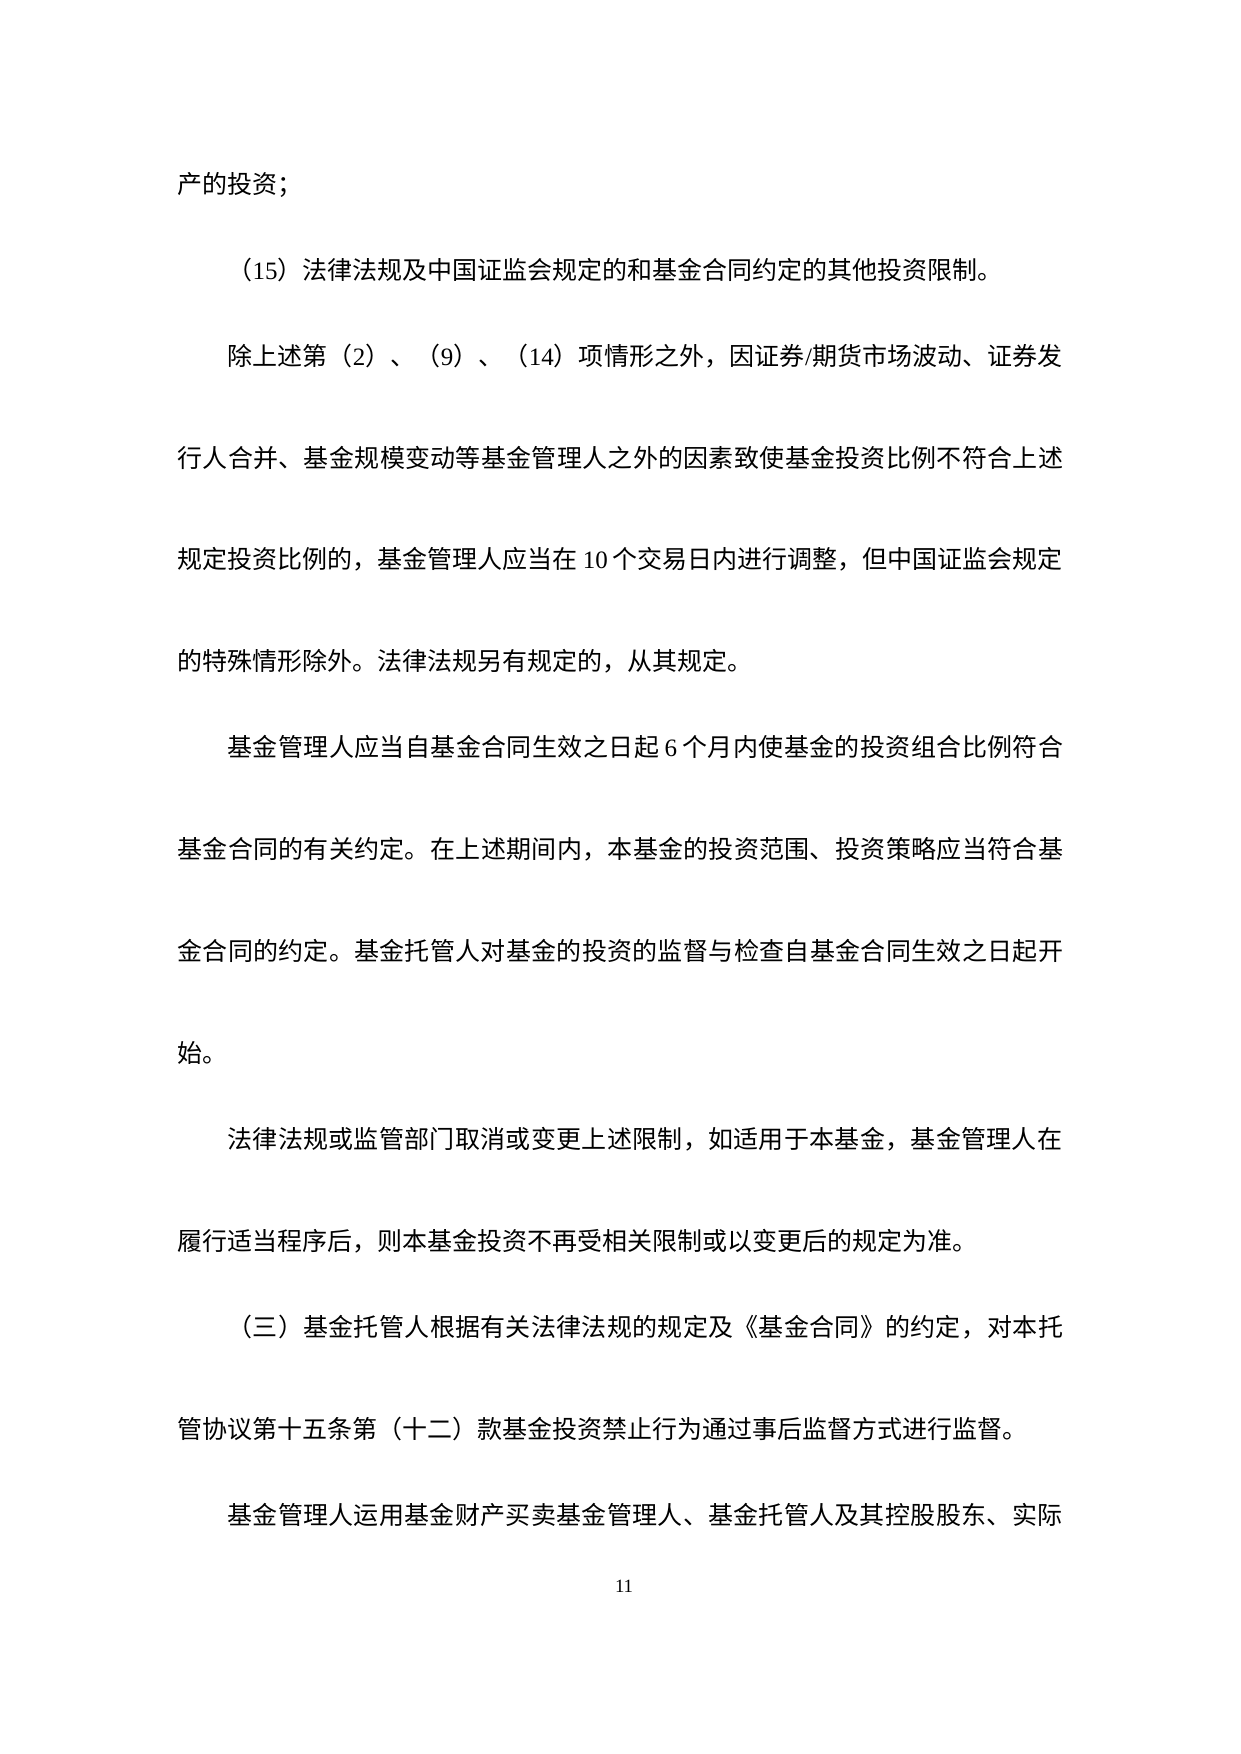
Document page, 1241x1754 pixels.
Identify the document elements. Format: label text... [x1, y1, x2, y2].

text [177, 148, 1063, 216]
text 除上述第（2）、（9）、（14）项情形之外，因证券/期货市场波动、证券发行人合并、基金规模变动等基金管理人之外的因素致使基金投资比例不符合上述规定投资比例的，基金管理人应当在10个交易日内进行调整，但中国证监会规定的特殊情形除外。法律法规另有规定的，从其规定。 [177, 320, 1063, 694]
text 基金管理人应当自基金合同生效之日起6个月内使基金的投资组合比例符合基金合同的有关约定。在上述期间内，本基金的投资范围、投资策略应当符合基金合同的约定。基金托管人对基金的投资的监督与检查自基金合同生效之日起开始。 [177, 712, 1063, 1086]
text （三）基金托管人根据有关法律法规的规定及《基金合同》的约定，对本托管协议第十五条第（十二）款基金投资禁止行为通过事后监督方式进行监督。 [177, 1292, 1063, 1461]
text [177, 1479, 1063, 1547]
text （15）法律法规及中国证监会规定的和基金合同约定的其他投资限制。 [177, 234, 1063, 302]
text 法律法规或监管部门取消或变更上述限制，如适用于本基金，基金管理人在履行适当程序后，则本基金投资不再受相关限制或以变更后的规定为准。 [177, 1104, 1063, 1273]
